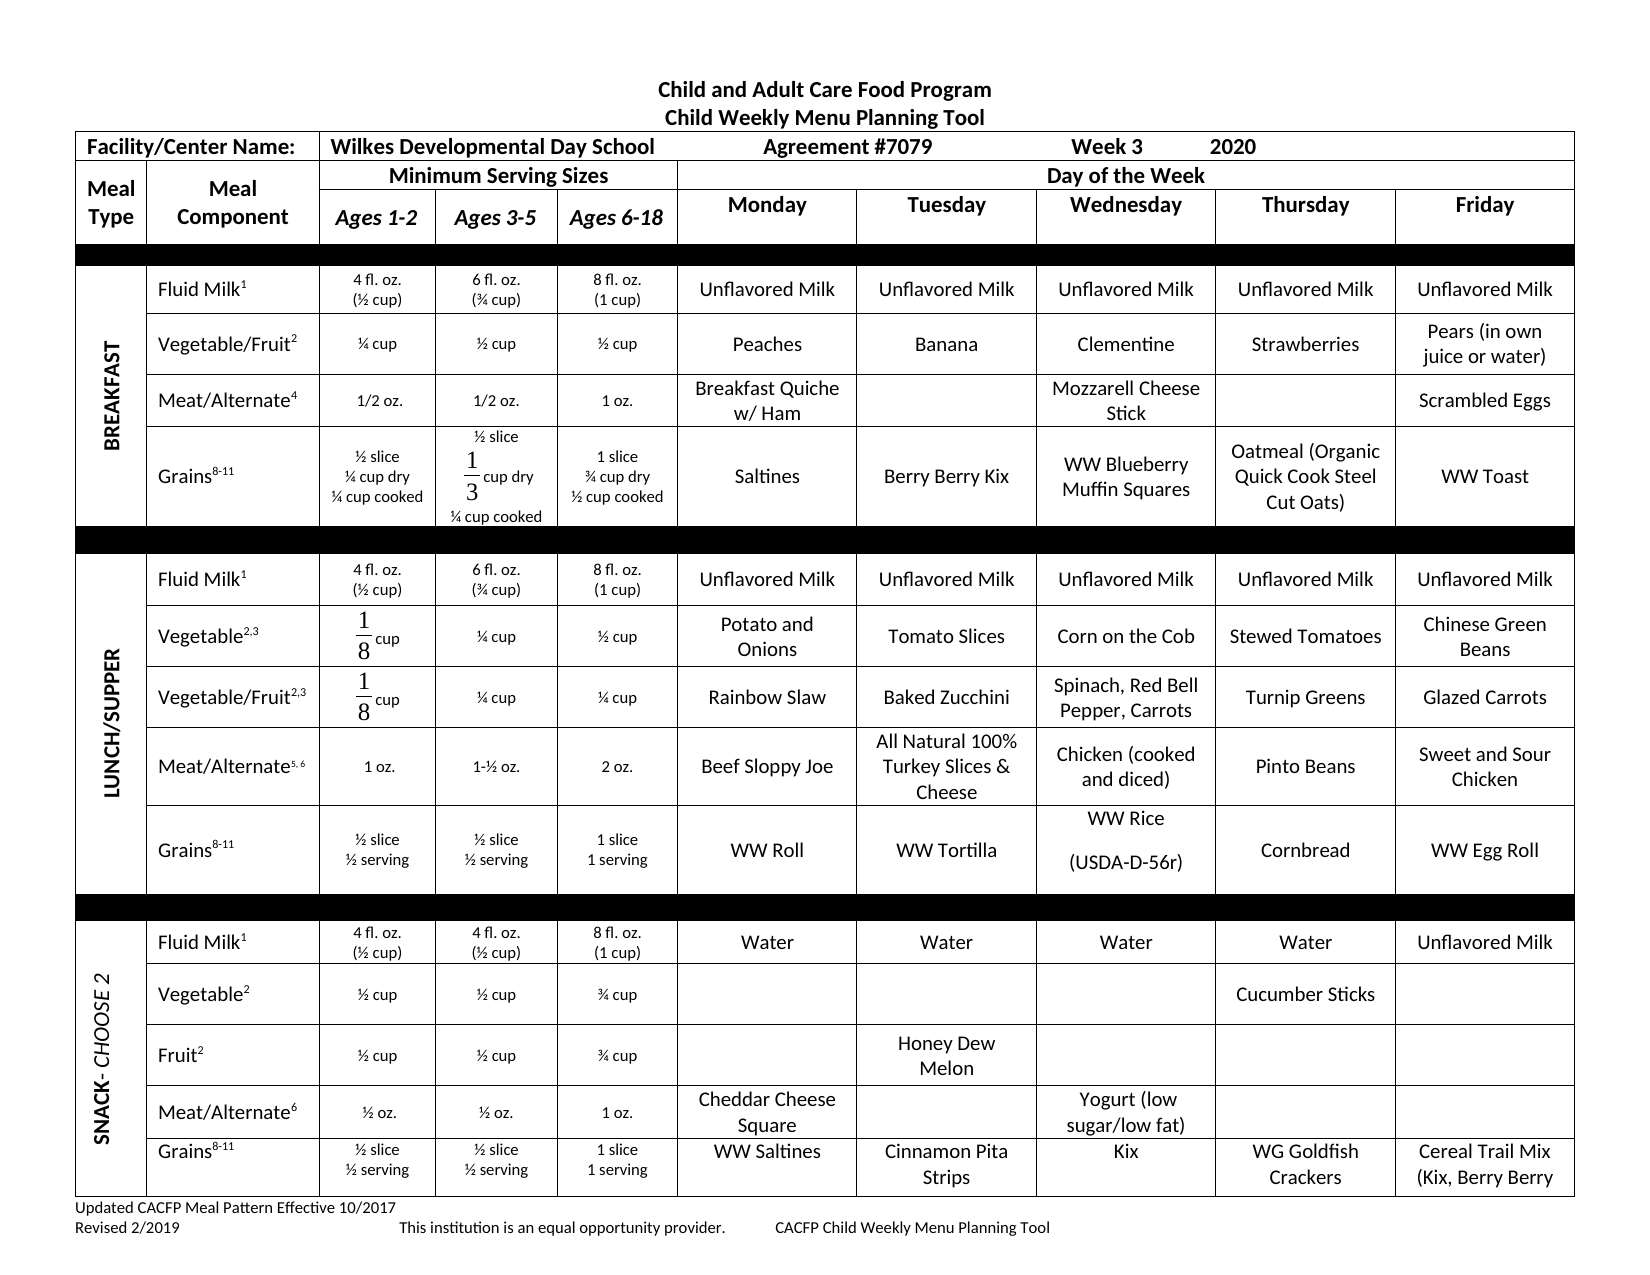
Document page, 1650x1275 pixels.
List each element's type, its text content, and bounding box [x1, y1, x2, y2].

table_cell [76, 527, 1574, 553]
table_cell WW Blueberry Muffin Squares [1037, 427, 1215, 526]
table_cell [147, 245, 319, 265]
table_header Facility/Center Name: [76, 132, 319, 160]
table_cell 6 fl. oz. (¾ cup) [436, 554, 557, 605]
table_cell Kix [1037, 1139, 1215, 1196]
table_cell Day of the Week [678, 161, 1574, 189]
table_cell 1 slice 1 serving [558, 806, 677, 894]
table_cell [1396, 964, 1574, 1024]
table_cell WG Goldfish Crackers [1216, 1139, 1395, 1196]
table_cell ½ slice ½ serving [320, 1139, 435, 1196]
table_cell Glazed Carrots [1396, 667, 1574, 727]
table_cell [857, 245, 1036, 265]
table_cell [1216, 375, 1395, 426]
table_cell 4 fl. oz. (½ cup) [320, 921, 435, 963]
table_cell Grains8-11 [147, 427, 319, 526]
table_cell [558, 245, 677, 265]
table_cell Grains8-11 [147, 806, 319, 894]
table_cell 1/2 oz. [436, 375, 557, 426]
table_cell Chinese Green Beans [1396, 606, 1574, 666]
table_cell Baked Zucchini [857, 667, 1036, 727]
table_cell ½ slice ½ serving [436, 806, 557, 894]
table_cell Fruit2 [147, 1025, 319, 1085]
table_cell Wednesday [1037, 190, 1215, 244]
table_cell Unflavored Milk [857, 554, 1036, 605]
table_cell [678, 245, 856, 265]
table_cell 8 fl. oz. (1 cup) [558, 554, 677, 605]
table_cell ½ cup [558, 606, 677, 666]
table_cell BREAKFAST [76, 266, 146, 526]
table_cell Pinto Beans [1216, 728, 1395, 804]
table_cell Oatmeal (Organic Quick Cook Steel Cut Oats) [1216, 427, 1395, 526]
table_cell Peaches [678, 314, 856, 374]
table_cell ½ oz. [320, 1086, 435, 1138]
table_cell Unflavored Milk [678, 554, 856, 605]
table_cell Spinach, Red Bell Pepper, Carrots [1037, 667, 1215, 727]
table_cell ½ slice ¼ cup dry ¼ cup cooked [320, 427, 435, 526]
table_cell ¾ cup [558, 1025, 677, 1085]
table_cell Stewed Tomatoes [1216, 606, 1395, 666]
table_cell Yogurt (low sugar/low fat) [1037, 1086, 1215, 1138]
table_cell ½ cup [436, 1025, 557, 1085]
table_cell 1-½ oz. [436, 728, 557, 804]
table_cell Vegetable/Fruit2,3 [147, 667, 319, 727]
table_cell 1 slice ¾ cup dry ½ cup cooked [558, 427, 677, 526]
table_cell Meal Component [147, 161, 319, 244]
table_cell ½ oz. [436, 1086, 557, 1138]
table_cell Unflavored Milk [1216, 554, 1395, 605]
table_cell 2 oz. [558, 728, 677, 804]
table_cell WW Toast [1396, 427, 1574, 526]
table_cell 8 fl. oz. (1 cup) [558, 921, 677, 963]
table_cell ½ slice ½ serving [320, 806, 435, 894]
table_cell 4 fl. oz. (½ cup) [436, 921, 557, 963]
table_cell 6 fl. oz. (¾ cup) [436, 266, 557, 313]
table_cell LUNCH/SUPPER [76, 554, 146, 894]
table_cell All Natural 100% Turkey Slices & Cheese [857, 728, 1036, 804]
table_cell [1216, 245, 1395, 265]
table_cell Honey Dew Melon [857, 1025, 1036, 1085]
table_cell WW Saltines (serving = 3) [678, 1139, 856, 1196]
table_cell Clementine [1037, 314, 1215, 374]
table_cell Ages 3-5 [436, 190, 557, 244]
table_cell ½ cup [558, 314, 677, 374]
table_cell [857, 1086, 1036, 1138]
table_cell ¼ cup [436, 667, 557, 727]
table_cell Meat/Alternate6 [147, 1086, 319, 1138]
table_cell WW Tortilla [857, 806, 1036, 894]
table_cell ½ cup [436, 964, 557, 1024]
table_cell ¼ cup [436, 606, 557, 666]
table_cell cup [320, 606, 435, 666]
table_cell [320, 245, 435, 265]
table_cell Thursday [1216, 190, 1395, 244]
table_cell Fluid Milk1 [147, 921, 319, 963]
table_cell Ages 6-18 [558, 190, 677, 244]
table_cell [857, 375, 1036, 426]
table_cell 8 fl. oz. (1 cup) [558, 266, 677, 313]
table_cell 1/2 oz. [320, 375, 435, 426]
table_cell [1037, 1025, 1215, 1085]
table_cell Berry Berry Kix [857, 427, 1036, 526]
table_cell 1 oz. [558, 1086, 677, 1138]
table_cell Meal Type [76, 161, 146, 244]
table_cell Banana [857, 314, 1036, 374]
table_cell Breakfast Quiche w/ Ham [678, 375, 856, 426]
table_cell Unflavored Milk [857, 266, 1036, 313]
table_cell Unflavored Milk [1396, 554, 1574, 605]
table_cell ½ cup [320, 1025, 435, 1085]
table_cell ¼ cup [320, 314, 435, 374]
table_cell Strawberries [1216, 314, 1395, 374]
table_cell Unflavored Milk [1037, 554, 1215, 605]
table_cell Monday [678, 190, 856, 244]
table_cell ¾ cup [558, 964, 677, 1024]
table_cell 1 oz. [320, 728, 435, 804]
table_cell SNACK- CHOOSE 2 [76, 921, 146, 1196]
table_cell 1 oz. [558, 375, 677, 426]
table_cell Scrambled Eggs [1396, 375, 1574, 426]
table_cell Saltines [678, 427, 856, 526]
table_cell [76, 245, 146, 265]
table_cell Rainbow Slaw [678, 667, 856, 727]
table_cell Sweet and Sour Chicken [1396, 728, 1574, 804]
table_cell Cornbread [1216, 806, 1395, 894]
table_cell Unflavored Milk [678, 266, 856, 313]
table_cell ½ cup [320, 964, 435, 1024]
table_cell [1216, 1025, 1395, 1085]
table_cell Tuesday [857, 190, 1036, 244]
table_cell Fluid Milk1 [147, 266, 319, 313]
table_cell Cinnamon Pita Strips [857, 1139, 1036, 1196]
table_header Wilkes Developmental Day School Agreement #7079 Week 3 2020 [320, 132, 1574, 160]
table_cell [678, 1025, 856, 1085]
table_cell Friday [1396, 190, 1574, 244]
table_cell Meat/Alternate4 [147, 375, 319, 426]
table_cell 4 fl. oz. (½ cup) [320, 554, 435, 605]
table_cell Minimum Serving Sizes [320, 161, 677, 189]
table_cell Vegetable2 [147, 964, 319, 1024]
table_cell Beef Sloppy Joe [678, 728, 856, 804]
table_cell [678, 964, 856, 1024]
table_cell [1396, 1025, 1574, 1085]
table_cell Cucumber Sticks [1216, 964, 1395, 1024]
table_cell Water [678, 921, 856, 963]
table_cell [1037, 245, 1215, 265]
table_cell WW Rice (USDA-D-56r) [1037, 806, 1215, 894]
table_cell Vegetable2,3 [147, 606, 319, 666]
table_cell Cheddar Cheese Square [678, 1086, 856, 1138]
table_cell WW Roll [678, 806, 856, 894]
table_cell Water [1216, 921, 1395, 963]
table_cell [76, 895, 1574, 920]
table_cell ¼ cup [558, 667, 677, 727]
table_cell [1037, 964, 1215, 1024]
table_cell Unflavored Milk [1396, 266, 1574, 313]
table_cell Vegetable/Fruit2 [147, 314, 319, 374]
table_cell [1396, 245, 1574, 265]
table_cell WW Egg Roll [1396, 806, 1574, 894]
table_cell Corn on the Cob [1037, 606, 1215, 666]
table_cell Unflavored Milk [1037, 266, 1215, 313]
table_cell cup [320, 667, 435, 727]
table_cell [436, 245, 557, 265]
table_cell 1 slice 1 serving [558, 1139, 677, 1196]
table_cell Water [1037, 921, 1215, 963]
table_cell ½ cup [436, 314, 557, 374]
table_cell ½ slice cup dry ¼ cup cooked [436, 427, 557, 526]
table_cell Water [857, 921, 1036, 963]
table_cell Meat/Alternate5, 6 [147, 728, 319, 804]
table_cell Grains8-11 [147, 1139, 319, 1196]
table_cell Turnip Greens [1216, 667, 1395, 727]
table_cell Unflavored Milk [1216, 266, 1395, 313]
table_cell Unflavored Milk [1396, 921, 1574, 963]
table_cell Potato and Onions [678, 606, 856, 666]
table_cell Mozzarell Cheese Stick [1037, 375, 1215, 426]
table_cell [1216, 1086, 1395, 1138]
table_cell Cereal Trail Mix (Kix, Berry Berry Kix, Cheerios) [1396, 1139, 1574, 1196]
table_cell 4 fl. oz. (½ cup) [320, 266, 435, 313]
table_cell Ages 1-2 [320, 190, 435, 244]
table_cell Fluid Milk1 [147, 554, 319, 605]
table_cell ½ slice ½ serving [436, 1139, 557, 1196]
table_cell [1396, 1086, 1574, 1138]
table_cell Tomato Slices [857, 606, 1036, 666]
table_cell Chicken (cooked and diced) [1037, 728, 1215, 804]
table_cell Pears (in own juice or water) [1396, 314, 1574, 374]
table_cell [857, 964, 1036, 1024]
